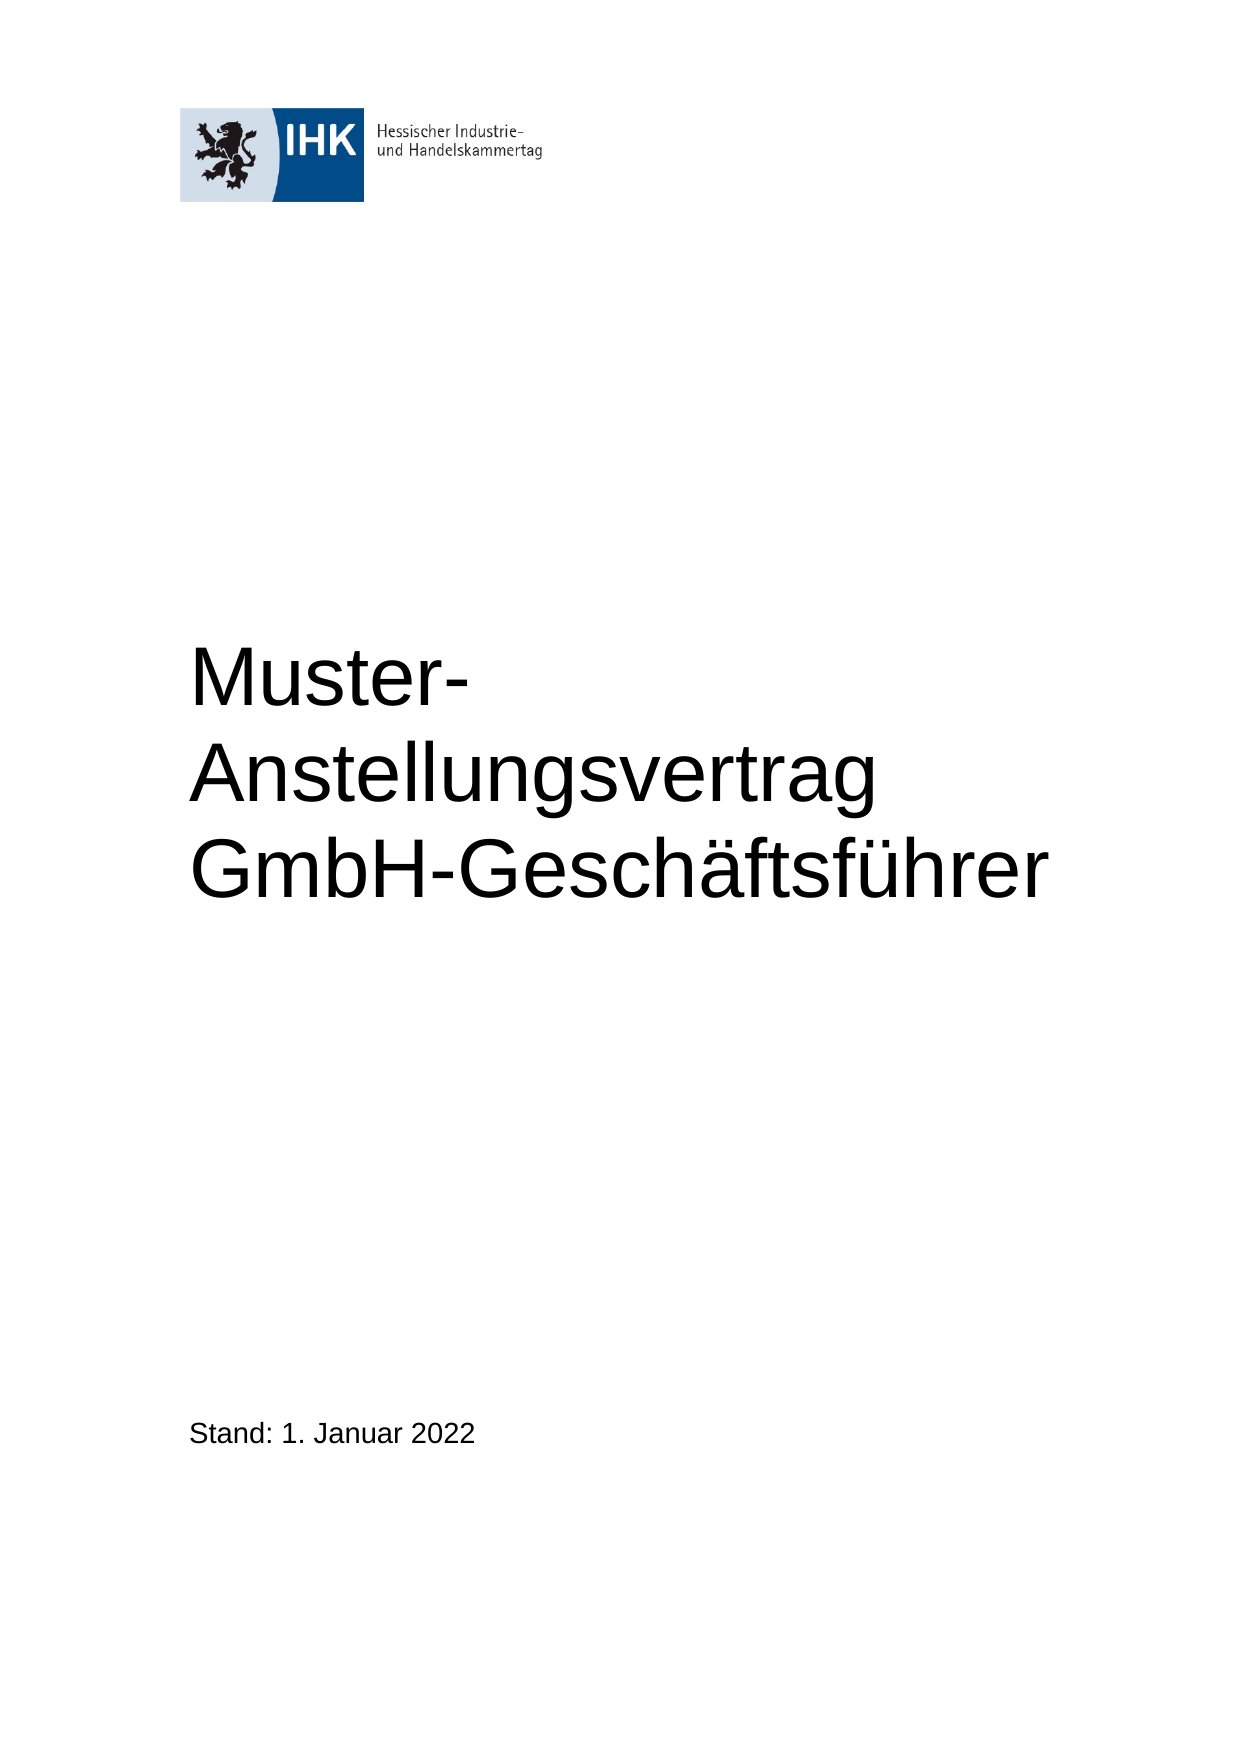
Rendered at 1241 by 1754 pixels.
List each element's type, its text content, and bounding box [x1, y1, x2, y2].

subtitle Muster-Anstellungsvertrag GmbH-Geschäftsführer [189, 627, 1134, 915]
picture [180, 108, 547, 202]
text Stand: 1. Januar 2022 [189, 1416, 1134, 1449]
